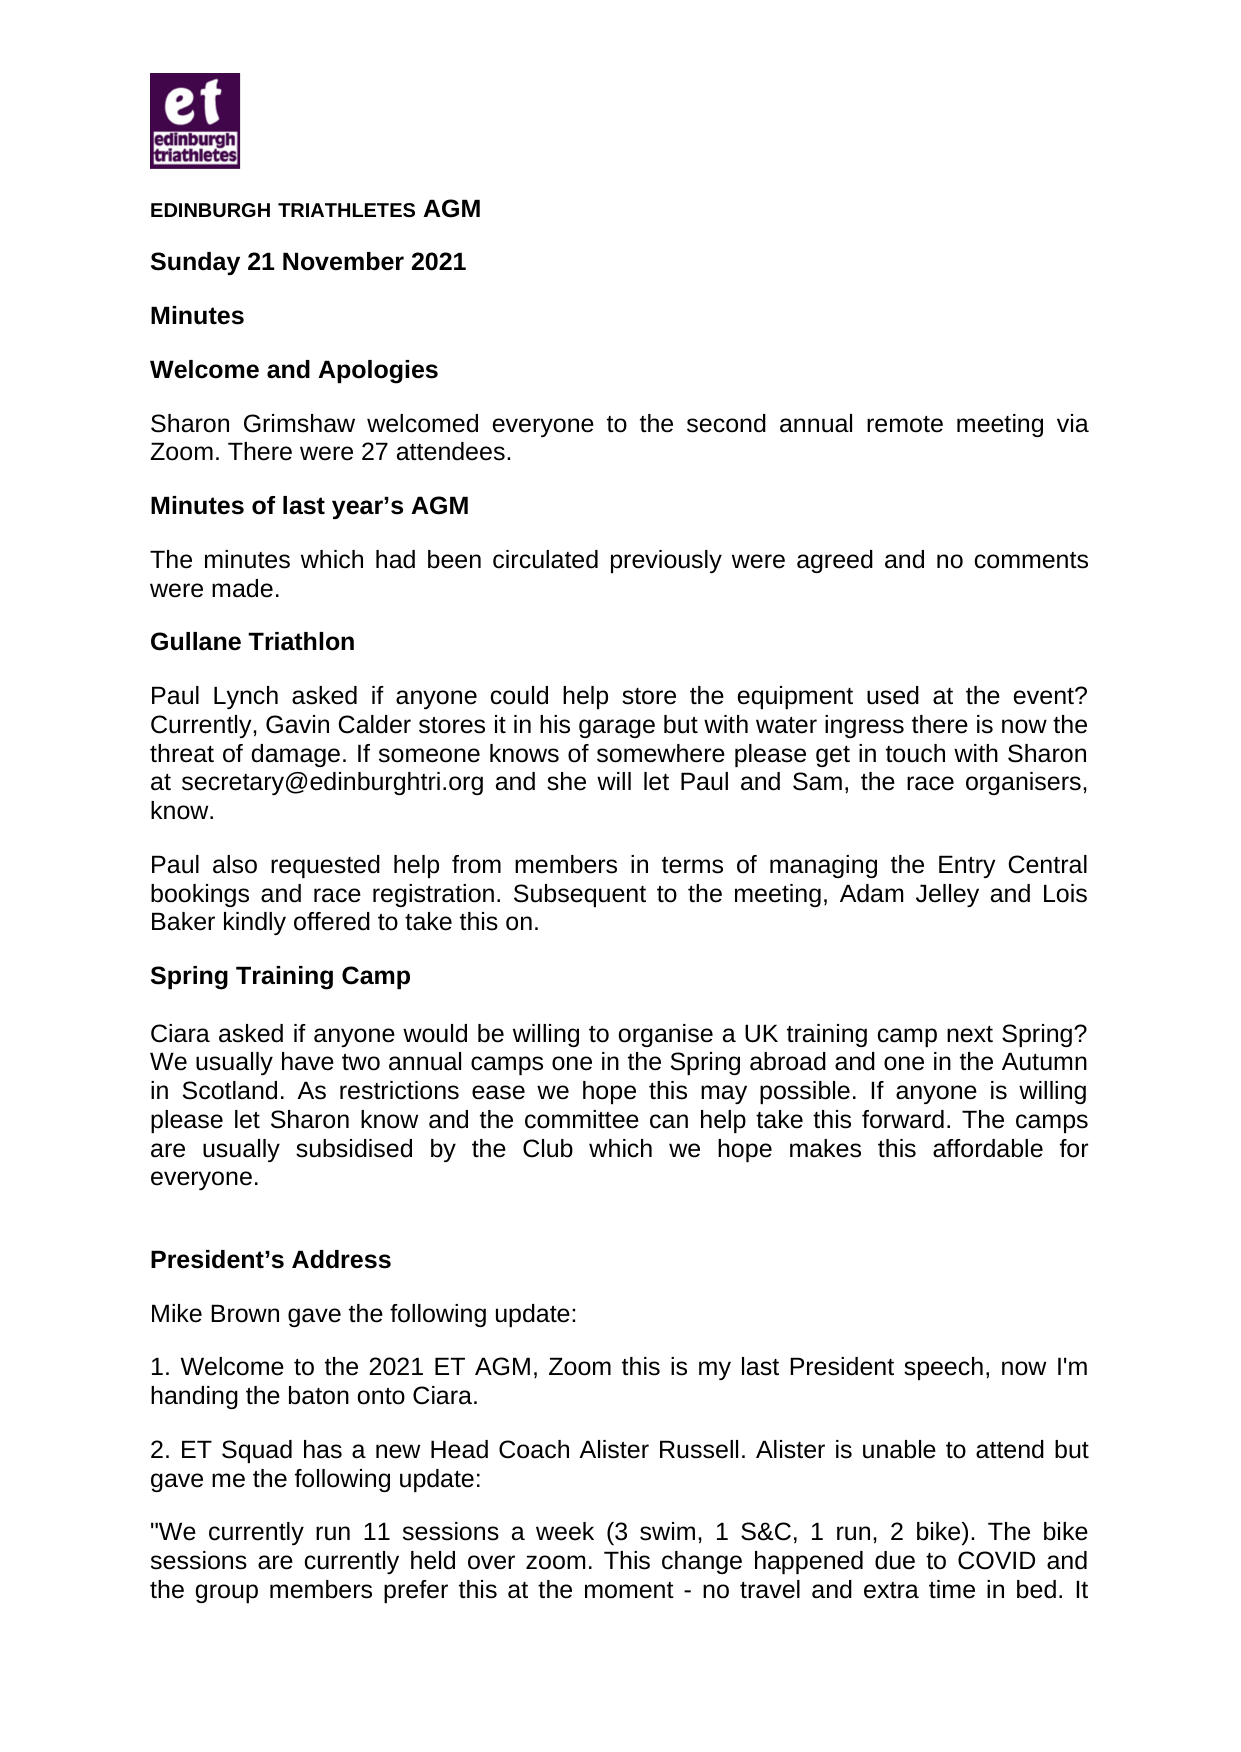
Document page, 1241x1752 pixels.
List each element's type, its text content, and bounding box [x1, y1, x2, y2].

subtitle Gullane Triathlon [150, 627, 1090, 656]
text Spring Training Camp [150, 961, 1090, 990]
subtitle Paul Lynch asked if anyone could help store the equipment used at the event? Currently, Gavin Calder stores it in his garage but with water ingress there is now the threat of damage. If someone knows of somewhere please get in touch with Sharon at secretary@edinburghtri.org and she will let Paul and Sam, the race organisers, know. [150, 681, 1090, 825]
subtitle Mike Brown gave the following update: [150, 1298, 1090, 1327]
subtitle President’s Address [150, 1245, 1090, 1273]
subtitle Minutes of last year’s AGM [150, 491, 1090, 520]
subtitle Welcome and Apologies [150, 355, 1090, 383]
subtitle 1. Welcome to the 2021 ET AGM, Zoom this is my last President speech, now I'm handing the baton onto Ciara. [150, 1352, 1090, 1410]
subtitle Paul also requested help from members in terms of managing the Entry Central bookings and race registration. Subsequent to the meeting, Adam Jelley and Lois Baker kindly offered to take this on. [150, 850, 1090, 936]
subtitle edinburgh triathletes AGM [150, 193, 1090, 222]
subtitle 2. ET Squad has a new Head Coach Alister Russell. Alister is unable to attend but gave me the following update: [150, 1435, 1090, 1492]
picture [150, 73, 241, 169]
subtitle The minutes which had been circulated previously were agreed and no comments were made. [150, 545, 1090, 602]
subtitle Sharon Grimshaw welcomed everyone to the second annual remote meeting via Zoom. There were 27 attendees. [150, 408, 1090, 466]
subtitle Sunday 21 November 2021 [150, 247, 1090, 276]
text Ciara asked if anyone would be willing to organise a UK training camp next Spring? We usually have two annual camps one in the Spring abroad and one in the Autumn in Scotland. As restrictions ease we hope this may possible. If anyone is willing please let Sharon know and the committee can help take this forward. The camps are usually subsidised by the Club which we hope makes this affordable for everyone. [150, 1018, 1090, 1191]
subtitle Minutes [150, 301, 1090, 330]
